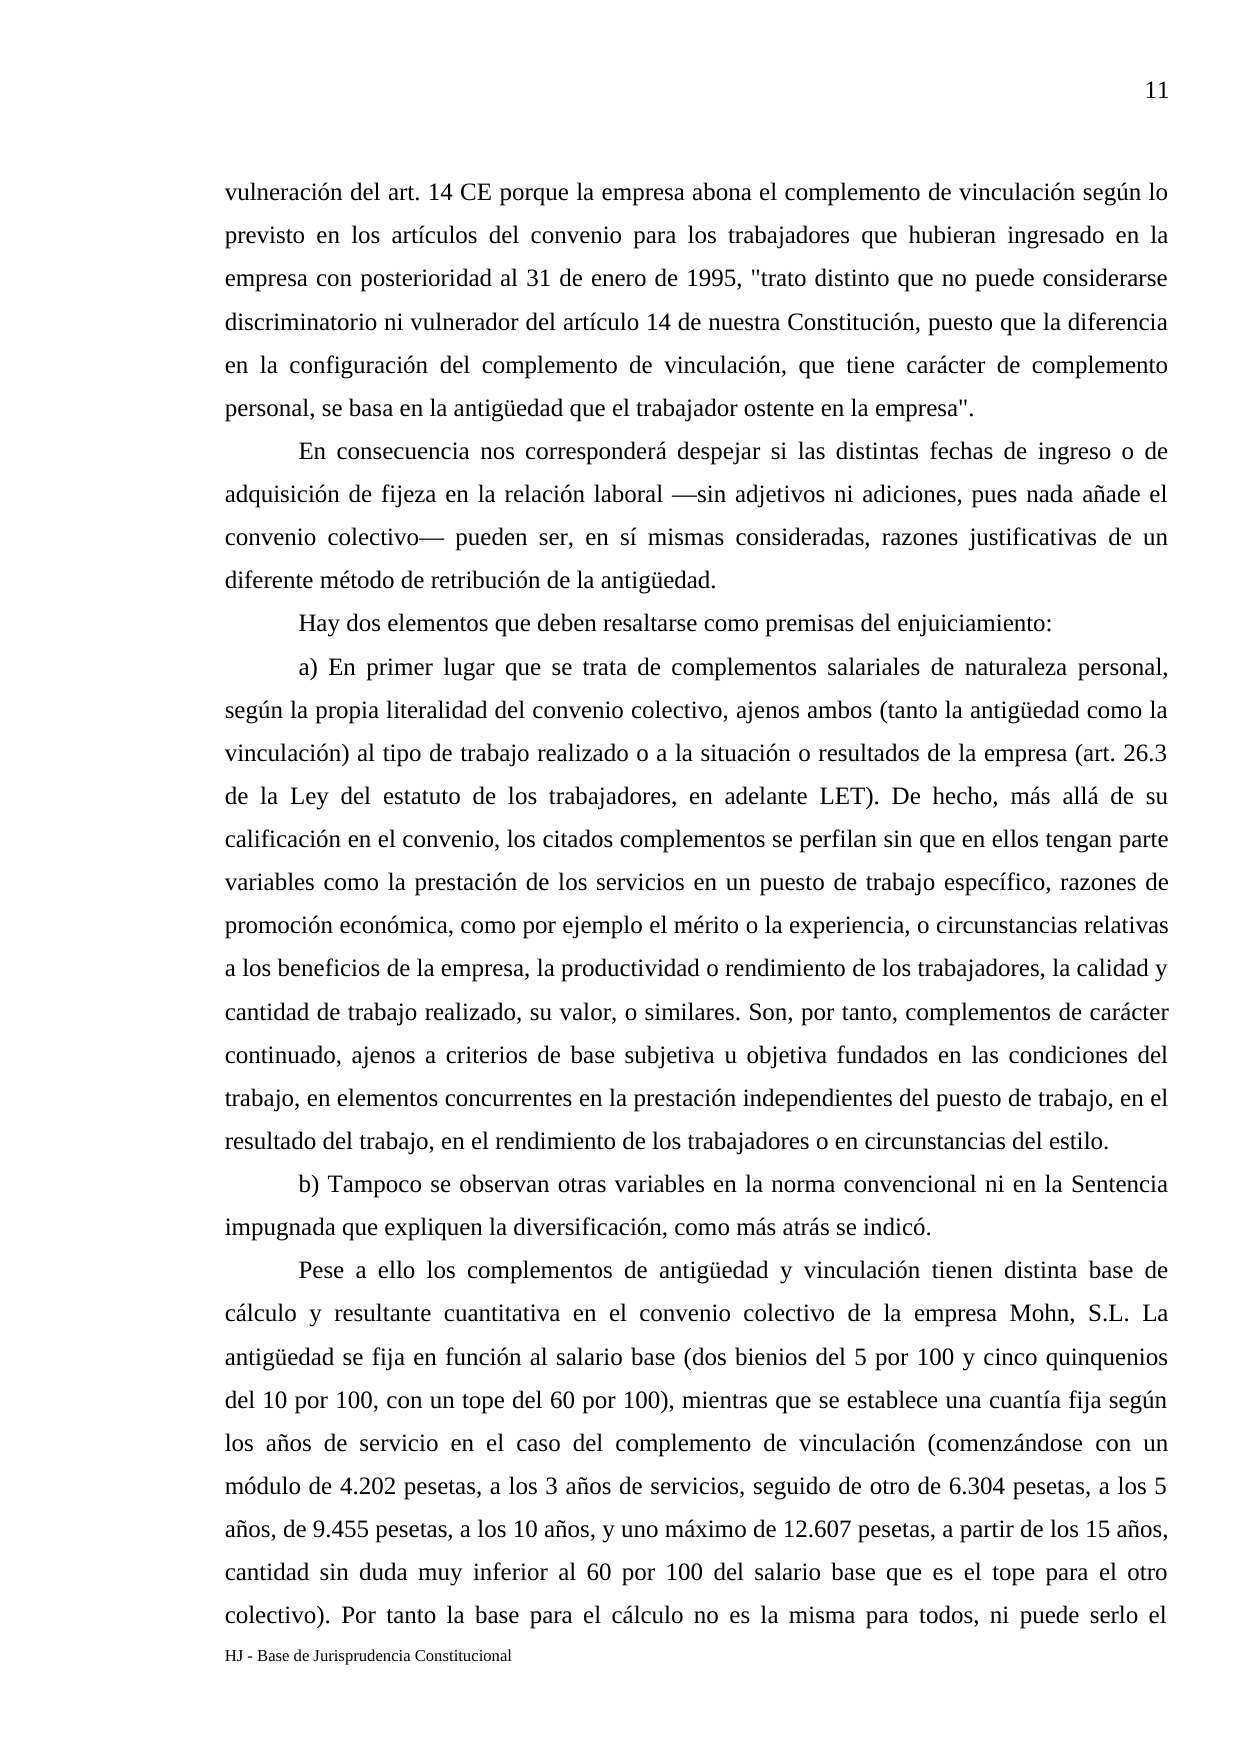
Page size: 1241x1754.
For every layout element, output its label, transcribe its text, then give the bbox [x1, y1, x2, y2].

text En consecuencia nos corresponderá despejar si las distintas fechas de ingreso o de adquisición de fijeza en la relación laboral —sin adjetivos ni adiciones, pues nada añade el convenio colectivo— pueden ser, en sí mismas consideradas, razones justificativas de un diferente método de retribución de la antigüedad. [224, 436, 1169, 594]
text Hay dos elementos que deben resaltarse como premisas del enjuiciamiento: [224, 608, 1169, 637]
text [224, 1255, 1169, 1629]
text a) En primer lugar que se trata de complementos salariales de naturaleza personal, según la propia literalidad del convenio colectivo, ajenos ambos (tanto la antigüedad como la vinculación) al tipo de trabajo realizado o a la situación o resultados de la empresa (art. 26.3 de la Ley del estatuto de los trabajadores, en adelante LET). De hecho, más allá de su calificación en el convenio, los citados complementos se perfilan sin que en ellos tengan parte variables como la prestación de los servicios en un puesto de trabajo específico, razones de promoción económica, como por ejemplo el mérito o la experiencia, o circunstancias relativas a los beneficios de la empresa, la productividad o rendimiento de los trabajadores, la calidad y cantidad de trabajo realizado, su valor, o similares. Son, por tanto, complementos de carácter continuado, ajenos a criterios de base subjetiva u objetiva fundados en las condiciones del trabajo, en elementos concurrentes en la prestación independientes del puesto de trabajo, en el resultado del trabajo, en el rendimiento de los trabajadores o en circunstancias del estilo. [224, 652, 1169, 1155]
text b) Tampoco se observan otras variables en la norma convencional ni en la Sentencia impugnada que expliquen la diversificación, como más atrás se indicó. [224, 1169, 1169, 1241]
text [224, 177, 1169, 422]
